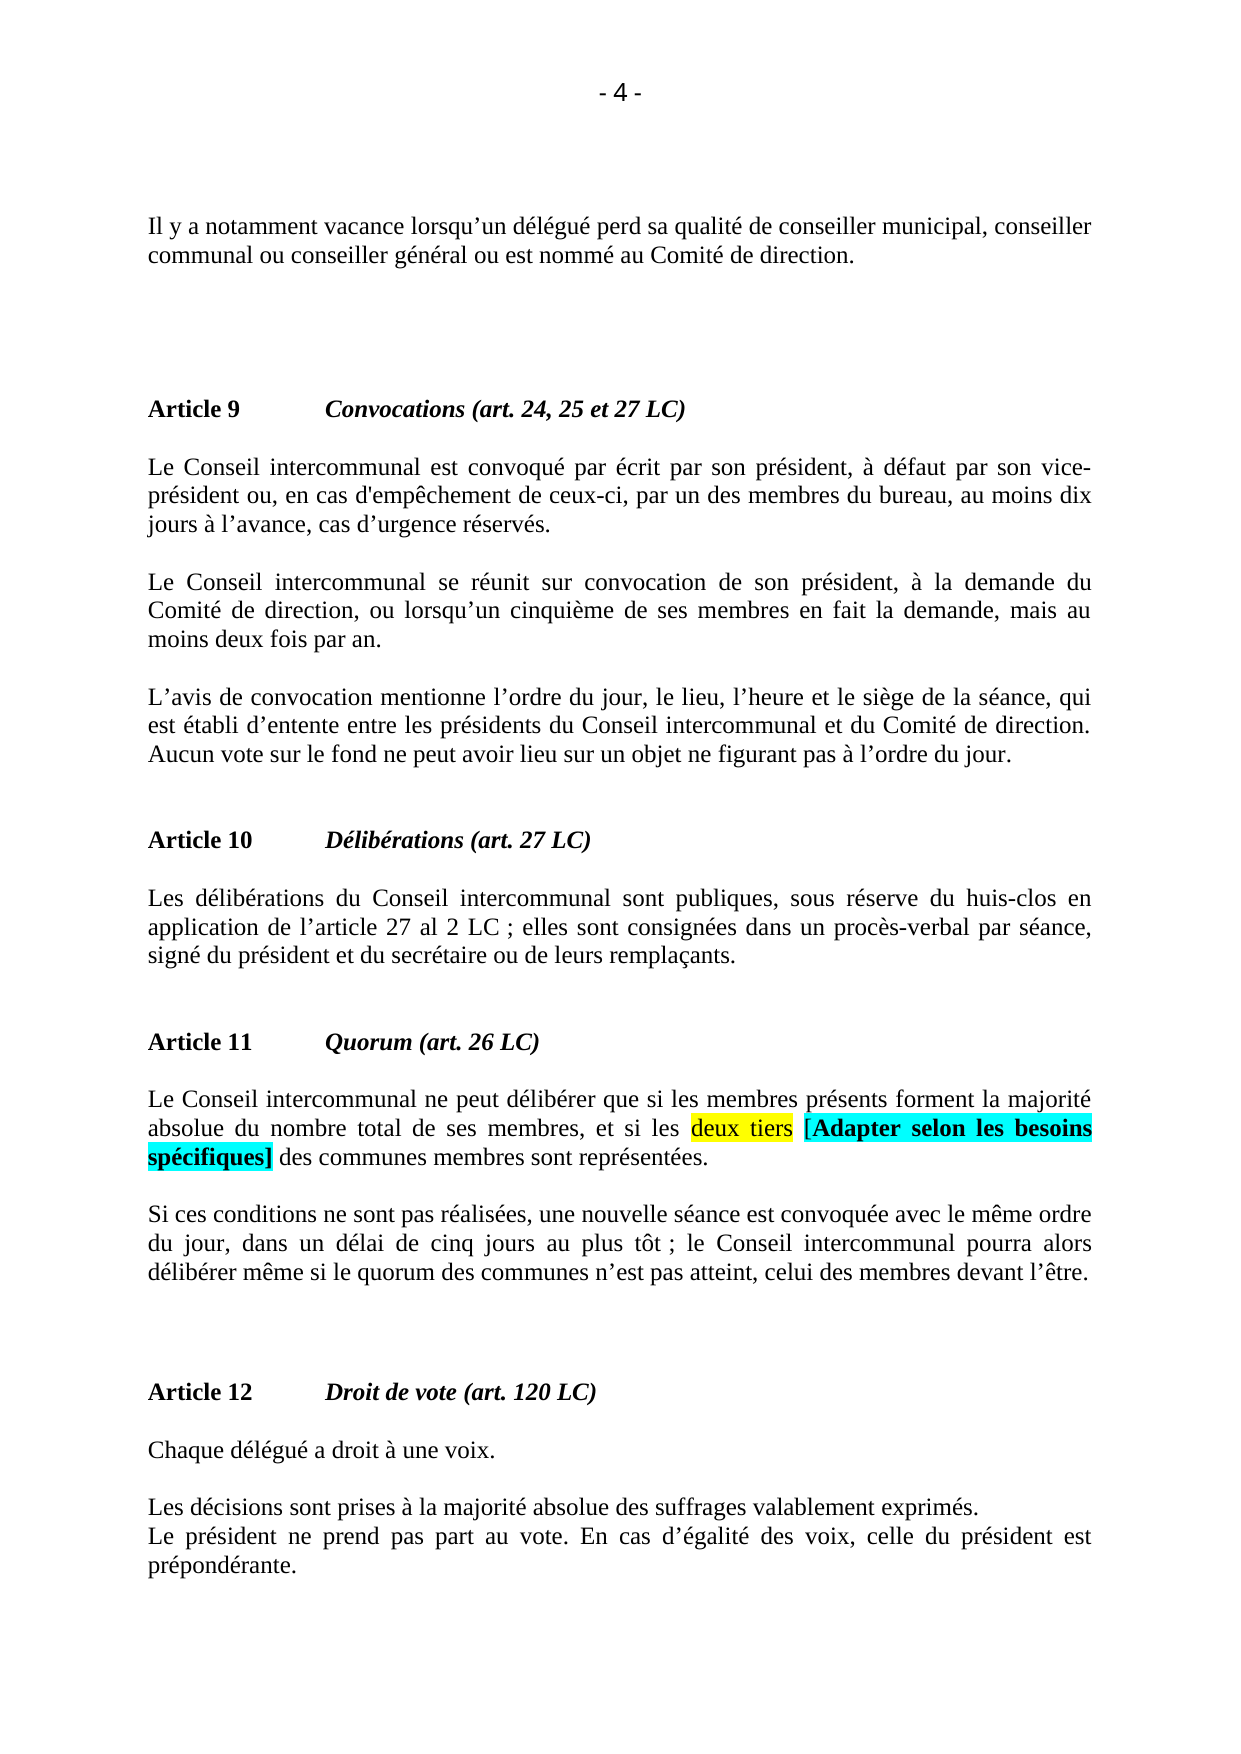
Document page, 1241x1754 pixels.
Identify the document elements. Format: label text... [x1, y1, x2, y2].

text Article 12 Droit de vote (art. 120 LC) [148, 1377, 1092, 1406]
text Le Conseil intercommunal est convoqué par écrit par son président, à défaut par son vice-président ou, en cas d'empêchement de ceux-ci, par un des membres du bureau, au moins dix jours à l’avance, cas d’urgence réservés. [148, 452, 1092, 538]
text Le Conseil intercommunal se réunit sur convocation de son président, à la demande du Comité de direction, ou lorsqu’un cinquième de ses membres en fait la demande, mais au moins deux fois par an. [148, 567, 1092, 653]
text Les délibérations du Conseil intercommunal sont publiques, sous réserve du huis-clos en application de l’article 27 al 2 LC ; elles sont consignées dans un procès-verbal par séance, signé du président et du secrétaire ou de leurs remplaçants. [148, 883, 1092, 969]
text L’avis de convocation mentionne l’ordre du jour, le lieu, l’heure et le siège de la séance, qui est établi d’entente entre les présidents du Conseil intercommunal et du Comité de direction. Aucun vote sur le fond ne peut avoir lieu sur un objet ne figurant pas à l’ordre du jour. [148, 682, 1092, 768]
text Si ces conditions ne sont pas réalisées, une nouvelle séance est convoquée avec le même ordre du jour, dans un délai de cinq jours au plus tôt ; le Conseil intercommunal pourra alors délibérer même si le quorum des communes n’est pas atteint, celui des membres devant l’être. [148, 1199, 1092, 1286]
text Article 10 Délibérations (art. 27 LC) [148, 826, 1092, 854]
text Le Conseil intercommunal ne peut délibérer que si les membres présents forment la majorité absolue du nombre total de ses membres, et si les deux tiers [Adapter selon les besoins spécifiques] des communes membres sont représentées. [148, 1084, 1092, 1171]
text Article 11 Quorum (art. 26 LC) [148, 1027, 1092, 1056]
text Article 9 Convocations (art. 24, 25 et 27 LC) [148, 394, 1092, 423]
text Il y a notamment vacance lorsqu’un délégué perd sa qualité de conseiller municipal, conseiller communal ou conseiller général ou est nommé au Comité de direction. [148, 211, 1092, 269]
text Les décisions sont prises à la majorité absolue des suffrages valablement exprimés. [148, 1492, 1092, 1521]
text Le président ne prend pas part au vote. En cas d’égalité des voix, celle du président est prépondérante. [148, 1521, 1092, 1578]
text Chaque délégué a droit à une voix. [148, 1435, 1092, 1463]
